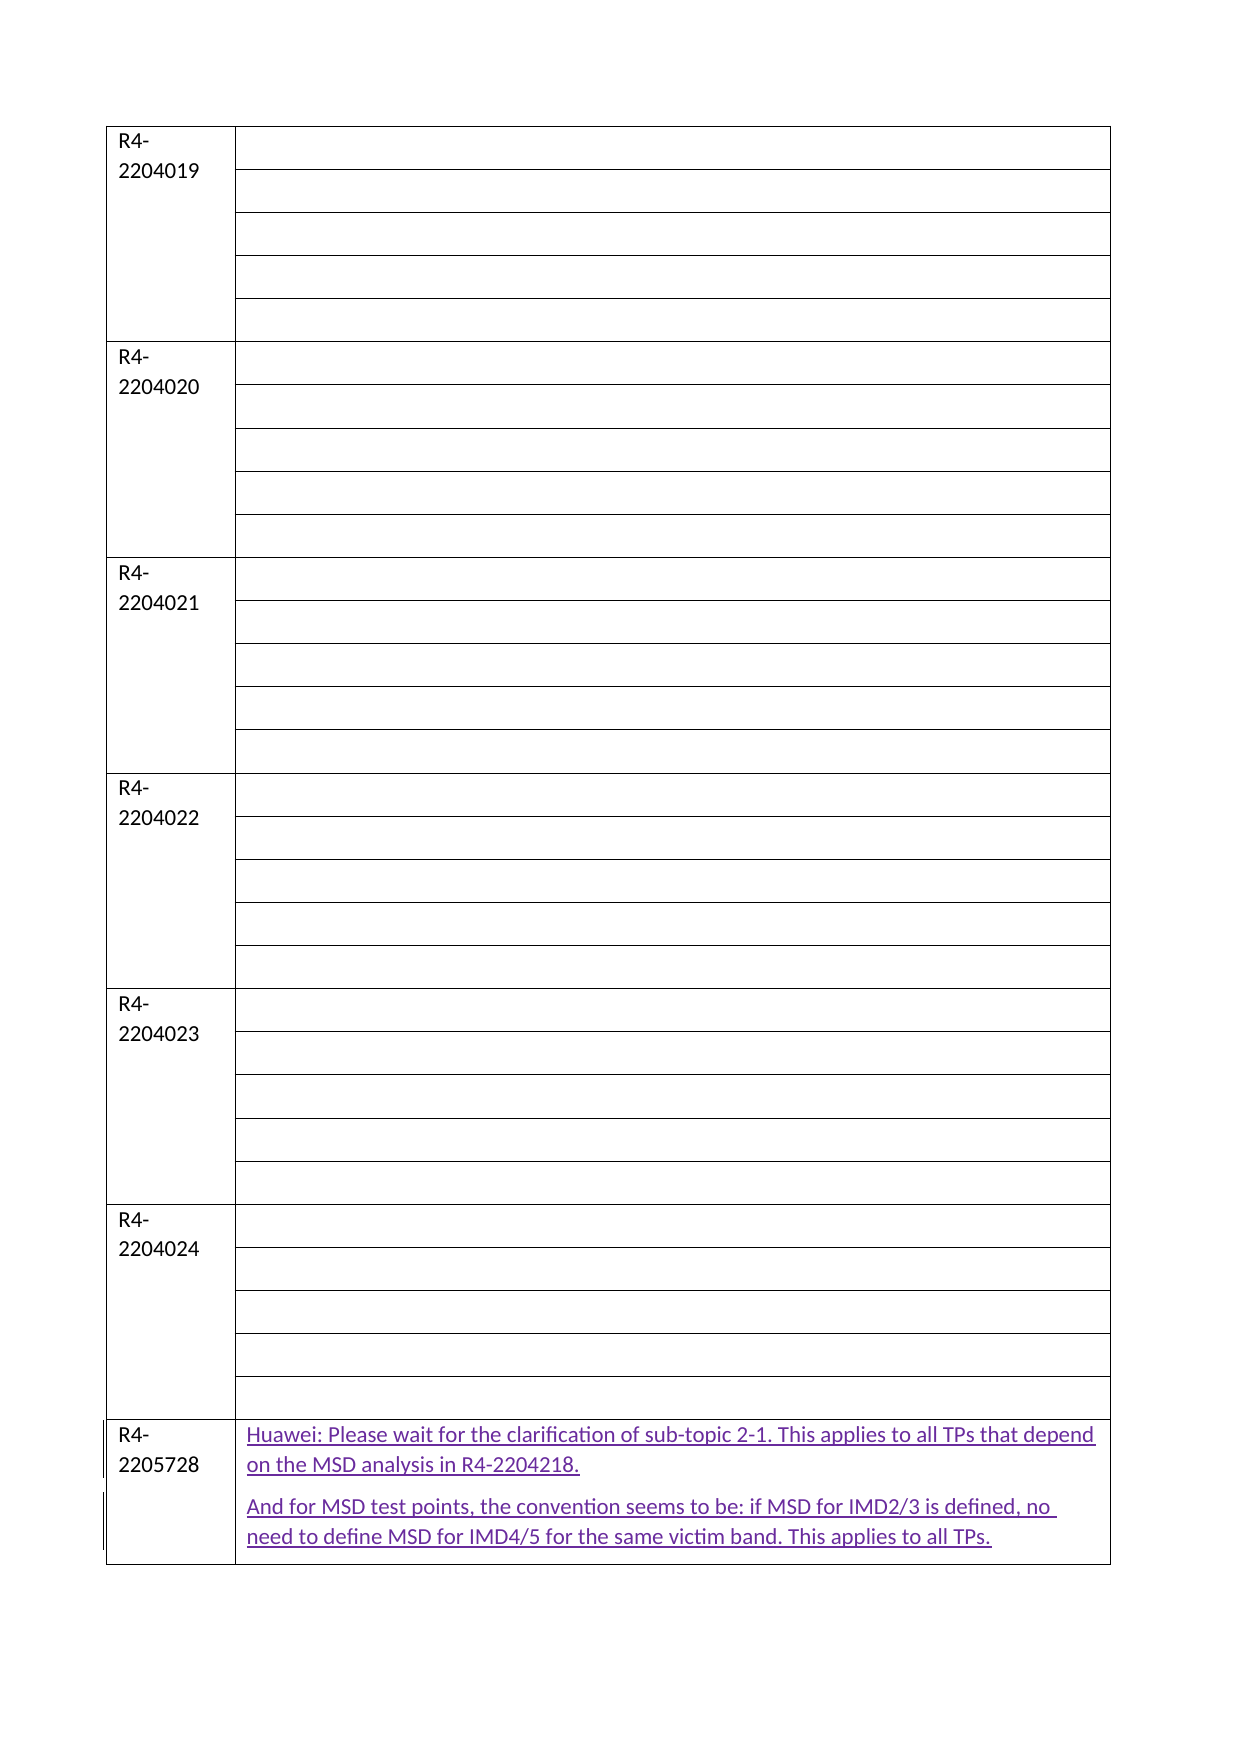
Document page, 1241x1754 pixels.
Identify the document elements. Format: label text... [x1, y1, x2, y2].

table_cell [236, 903, 1110, 945]
table_cell [236, 601, 1110, 643]
table_cell [236, 774, 1110, 816]
table_cell R4-2204023 [107, 989, 235, 1204]
table_cell [236, 687, 1110, 729]
table_cell [236, 1032, 1110, 1074]
table_cell R4-2204022 [107, 774, 235, 988]
table_cell [236, 946, 1110, 988]
table_cell [236, 1205, 1110, 1247]
table_cell [236, 213, 1110, 255]
table_cell [236, 429, 1110, 471]
table_cell R4-2205728 [107, 1420, 235, 1564]
table_cell [236, 299, 1110, 341]
table_cell R4-2204020 [107, 342, 235, 557]
table_cell [236, 644, 1110, 686]
table_cell [236, 1291, 1110, 1333]
table_cell [236, 127, 1110, 169]
table_cell [236, 472, 1110, 514]
table_cell [236, 1162, 1110, 1204]
table_cell [236, 256, 1110, 298]
table_cell [236, 385, 1110, 427]
table_cell [236, 989, 1110, 1031]
table_cell [236, 1248, 1110, 1290]
table_cell [236, 170, 1110, 212]
table_cell R4-2204019 [107, 127, 235, 341]
table_cell [236, 1119, 1110, 1161]
table_cell [236, 860, 1110, 902]
table_cell [236, 730, 1110, 772]
table_cell [236, 817, 1110, 859]
table_cell [236, 1075, 1110, 1117]
table_cell [236, 515, 1110, 557]
table_cell [236, 558, 1110, 600]
table_cell [236, 1420, 1110, 1564]
table_cell R4-2204024 [107, 1205, 235, 1419]
table_cell [236, 1377, 1110, 1419]
table_cell [236, 1334, 1110, 1376]
table_cell [236, 342, 1110, 384]
table_cell R4-2204021 [107, 558, 235, 772]
